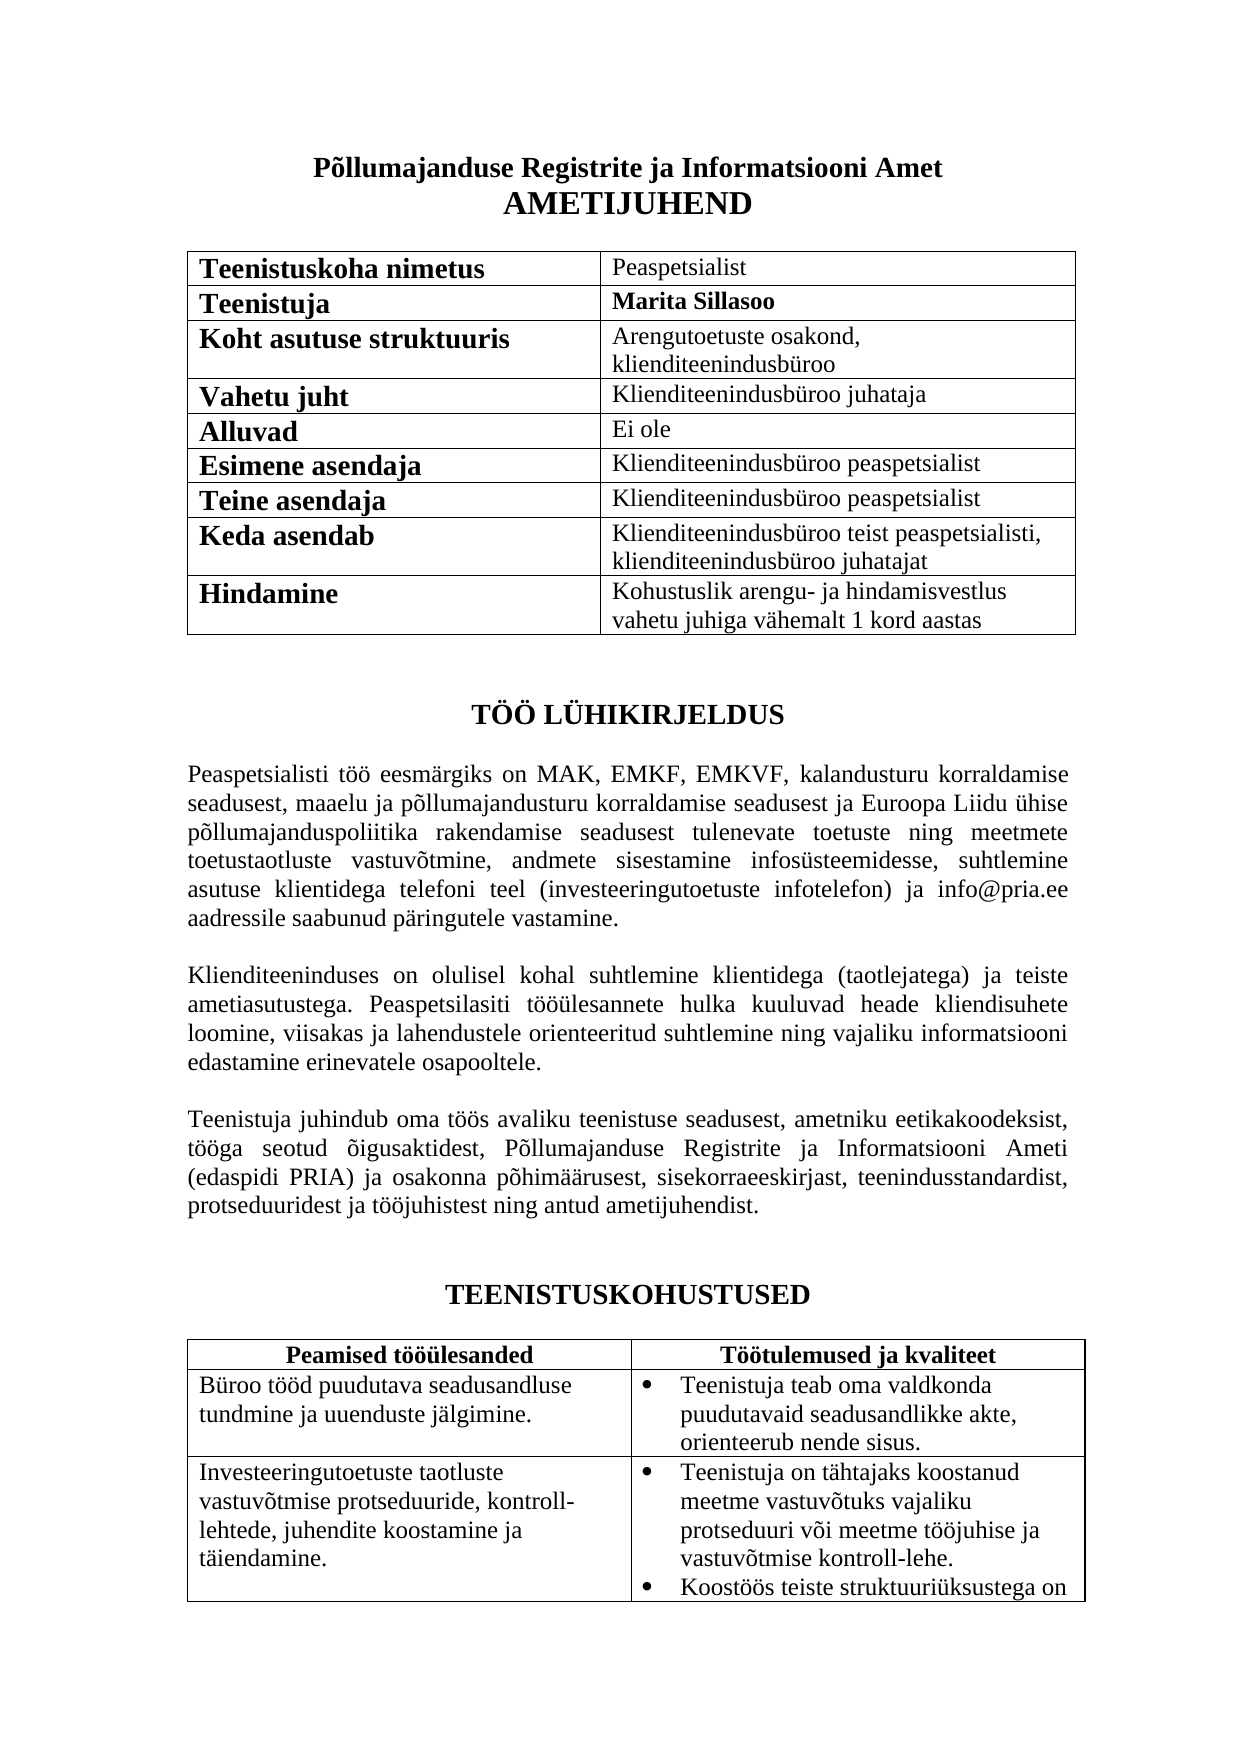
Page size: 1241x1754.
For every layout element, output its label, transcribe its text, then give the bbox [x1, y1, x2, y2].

subtitle TEENISTUSKOHUSTUSED [187, 1277, 1069, 1310]
table_cell Kohustuslik arengu- ja hindamisvestlus vahetu juhiga vähemalt 1 kord aastas [601, 576, 1075, 634]
table_cell Arengutoetuste osakond, klienditeenindusbüroo [601, 321, 1075, 378]
table_cell Vahetu juht [188, 379, 600, 413]
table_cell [632, 1457, 1084, 1601]
text Peaspetsialisti töö eesmärgiks on MAK, EMKF, EMKVF, kalandusturu korraldamise seadusest, maaelu ja põllumajandusturu korraldamise seadusest ja Euroopa Liidu ühise põllumajanduspoliitika rakendamise seadusest tulenevate toetuste ning meetmete toetustaotluste vastuvõtmine, andmete sisestamine infosüsteemidesse, suhtlemine asutuse klientidega telefoni teel (investeeringutoetuste infotelefon) ja info@pria.ee aadressile saabunud päringutele vastamine. [187, 759, 1069, 932]
subtitle AMETIJUHEND [187, 183, 1069, 222]
table_header Peamised tööülesanded [188, 1340, 631, 1369]
text Klienditeeninduses on olulisel kohal suhtlemine klientidega (taotlejatega) ja teiste ametiasutustega. Peaspetsilasiti tööülesannete hulka kuuluvad heade kliendisuhete loomine, viisakas ja lahendustele orienteeritud suhtlemine ning vajaliku informatsiooni edastamine erinevatele osapooltele. [187, 961, 1069, 1076]
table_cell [188, 1457, 631, 1601]
table_cell Keda asendab [188, 518, 600, 575]
subtitle TÖÖ LÜHIKIRJELDUS [187, 697, 1069, 731]
table_header Teenistuskoha nimetus [188, 252, 600, 285]
table_cell Klienditeenindusbüroo juhataja [601, 379, 1075, 413]
subtitle Põllumajanduse Registrite ja Informatsiooni Amet [187, 150, 1069, 183]
table_cell Teenistuja [188, 286, 600, 320]
table_cell Büroo tööd puudutava seadusandluse tundmine ja uuenduste jälgimine. [188, 1370, 631, 1456]
table_cell Teenistuja teab oma valdkonda puudutavaid seadusandlikke akte, orienteerub nende sisus. [632, 1370, 1084, 1456]
table_cell Marita Sillasoo [601, 286, 1075, 320]
table_header Töötulemused ja kvaliteet [632, 1340, 1084, 1369]
table_cell Koht asutuse struktuuris [188, 321, 600, 378]
table_cell Klienditeenindusbüroo teist peaspetsialisti, klienditeenindusbüroo juhatajat [601, 518, 1075, 575]
text Teenistuja juhindub oma töös avaliku teenistuse seadusest, ametniku eetikakoodeksist, tööga seotud õigusaktidest, Põllumajanduse Registrite ja Informatsiooni Ameti (edaspidi PRIA) ja osakonna põhimäärusest, sisekorraeeskirjast, teenindusstandardist, protseduuridest ja tööjuhistest ning antud ametijuhendist. [187, 1104, 1069, 1219]
table_cell Klienditeenindusbüroo peaspetsialist [601, 483, 1075, 517]
table_cell Klienditeenindusbüroo peaspetsialist [601, 449, 1075, 482]
table_cell Ei ole [601, 414, 1075, 447]
table_cell Esimene asendaja [188, 449, 600, 482]
table_cell Alluvad [188, 414, 600, 447]
table_header Peaspetsialist [601, 252, 1075, 285]
table_cell Hindamine [188, 576, 600, 634]
table_cell Teine asendaja [188, 483, 600, 517]
